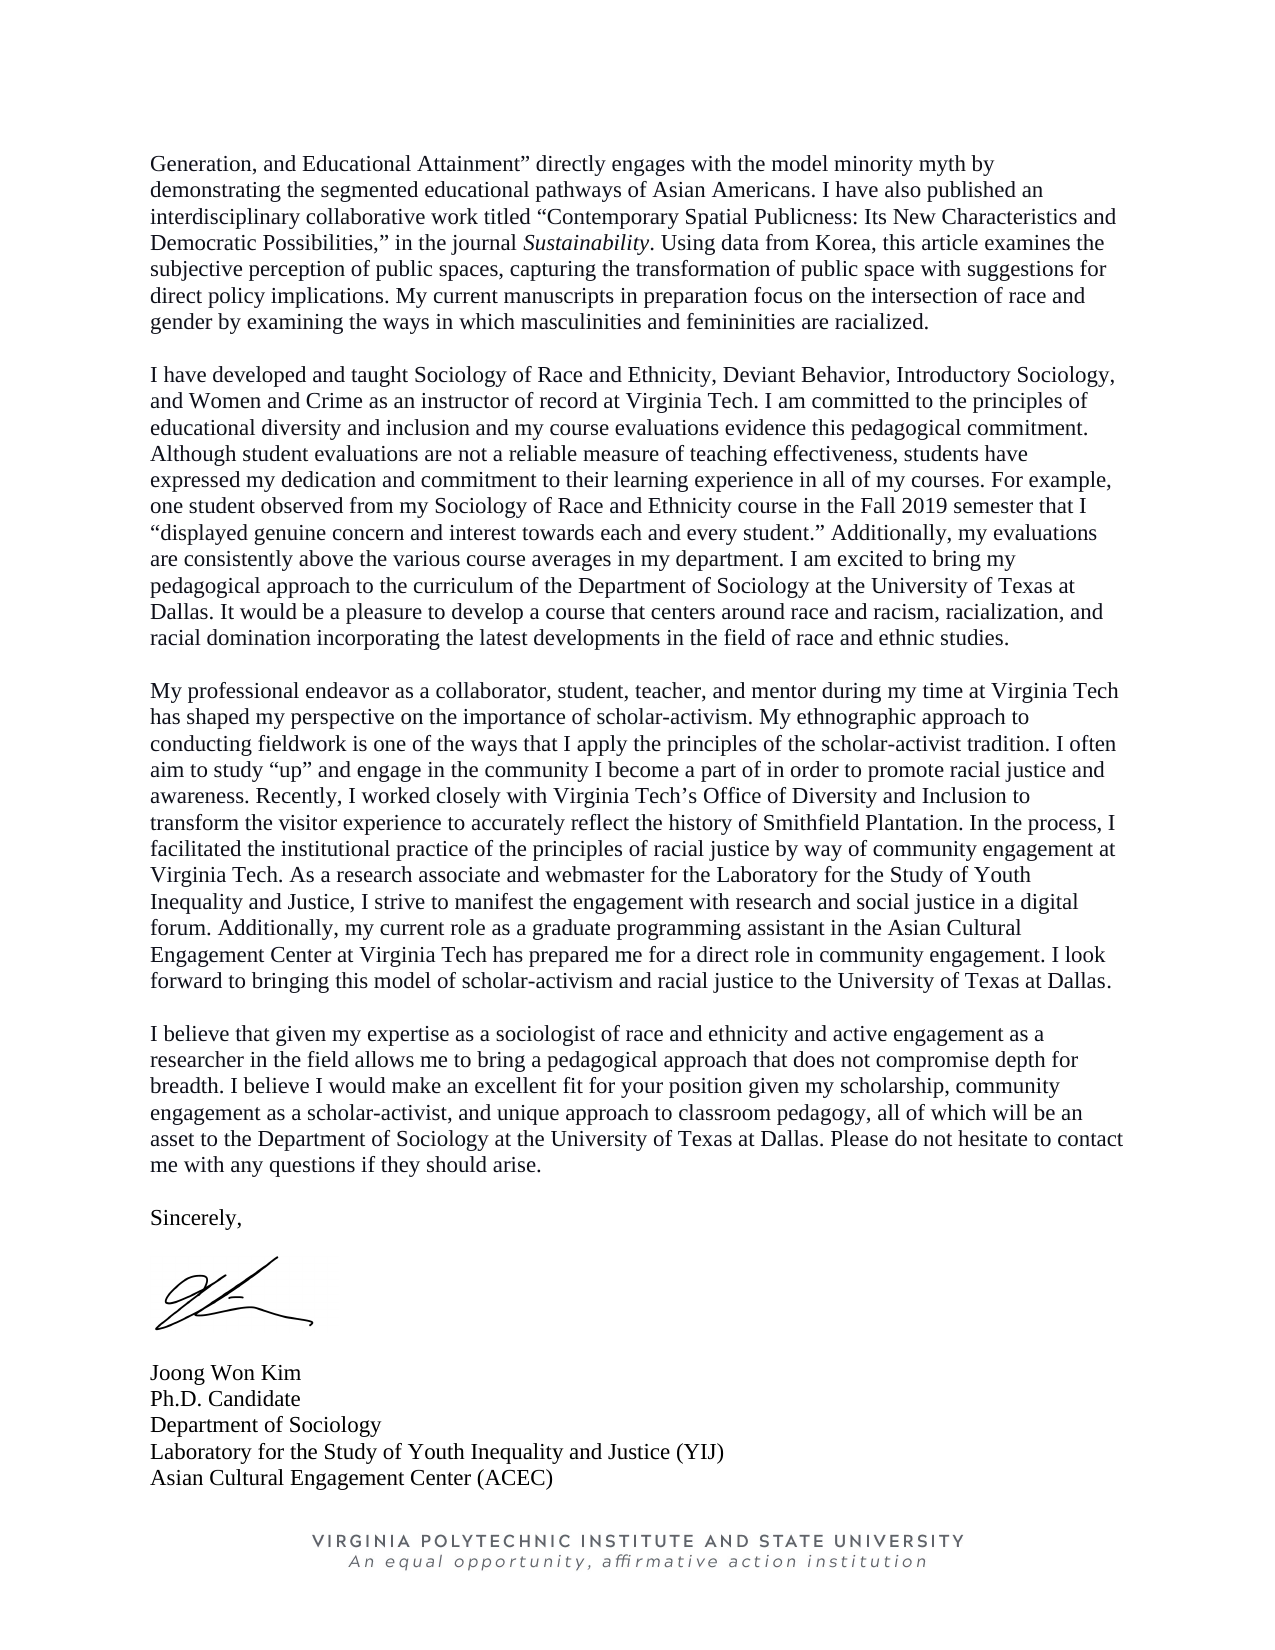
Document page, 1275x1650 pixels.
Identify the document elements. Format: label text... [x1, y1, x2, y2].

text Department of Sociology [150, 1412, 1125, 1438]
text Joong Won Kim [150, 1359, 1125, 1385]
text Ph.D. Candidate [150, 1385, 1125, 1412]
text I have developed and taught Sociology of Race and Ethnicity, Deviant Behavior, Introductory Sociology, and Women and Crime as an instructor of record at Virginia Tech. I am committed to the principles of educational diversity and inclusion and my course evaluations evidence this pedagogical commitment. Although student evaluations are not a reliable measure of teaching effectiveness, students have expressed my dedication and commitment to their learning experience in all of my courses. For example, one student observed from my Sociology of Race and Ethnicity course in the Fall 2019 semester that I “displayed genuine concern and interest towards each and every student.” Additionally, my evaluations are consistently above the various course averages in my department. I am excited to bring my pedagogical approach to the curriculum of the Department of Sociology at the University of Texas at Dallas. It would be a pleasure to develop a course that centers around race and racism, racialization, and racial domination incorporating the latest developments in the field of race and ethnic studies. [150, 361, 1125, 651]
text Asian Cultural Engagement Center (ACEC) [150, 1464, 1125, 1491]
text Laboratory for the Study of Youth Inequality and Justice (YIJ) [150, 1438, 1125, 1464]
text I believe that given my expertise as a sociologist of race and ethnicity and active engagement as a researcher in the field allows me to bring a pedagogical approach that does not compromise depth for breadth. I believe I would make an excellent fit for your position given my scholarship, community engagement as a scholar-activist, and unique approach to classroom pedagogy, all of which will be an asset to the Department of Sociology at the University of Texas at Dallas. Please do not hesitate to contact me with any questions if they should arise. [150, 1020, 1125, 1178]
picture [150, 1500, 1125, 1575]
text Sincerely, [150, 1204, 1125, 1231]
picture [150, 1256, 339, 1333]
text My professional endeavor as a collaborator, student, teacher, and mentor during my time at Virginia Tech has shaped my perspective on the importance of scholar-activism. My ethnographic approach to conducting fieldwork is one of the ways that I apply the principles of the scholar-activist tradition. I often aim to study “up” and engage in the community I become a part of in order to promote racial justice and awareness. Recently, I worked closely with Virginia Tech’s Office of Diversity and Inclusion to transform the visitor experience to accurately reflect the history of Smithfield Plantation. In the process, I facilitated the institutional practice of the principles of racial justice by way of community engagement at Virginia Tech. As a research associate and webmaster for the Laboratory for the Study of Youth Inequality and Justice, I strive to manifest the engagement with research and social justice in a digital forum. Additionally, my current role as a graduate programming assistant in the Asian Cultural Engagement Center at Virginia Tech has prepared me for a direct role in community engagement. I look forward to bringing this model of scholar-activism and racial justice to the University of Texas at Dallas. [150, 677, 1125, 993]
